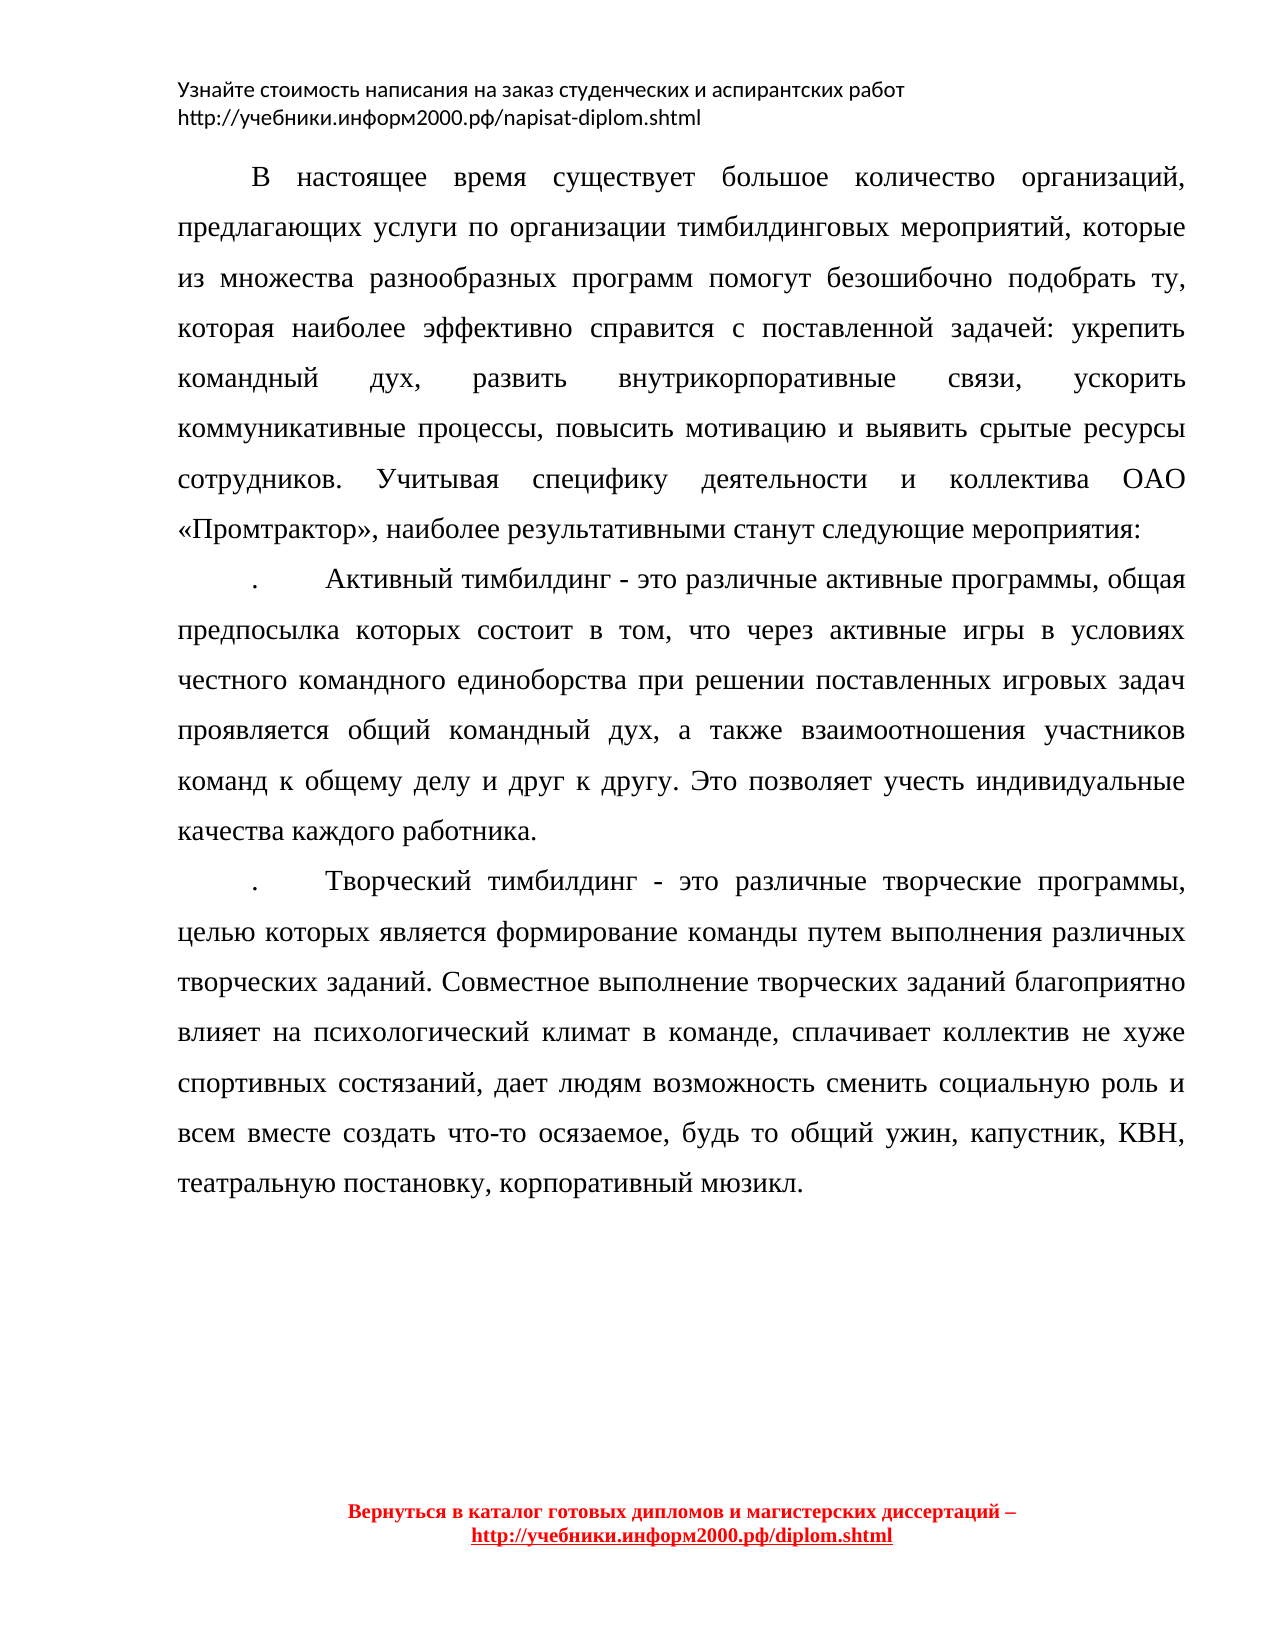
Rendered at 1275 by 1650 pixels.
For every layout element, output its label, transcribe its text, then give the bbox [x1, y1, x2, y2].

text . Творческий тимбилдинг - это различные творческие программы, целью которых является формирование команды путем выполнения различных творческих заданий. Совместное выполнение творческих заданий благоприятно влияет на психологический климат в команде, сплачивает коллектив не хуже спортивных состязаний, дает людям возможность сменить социальную роль и всем вместе создать что-то осязаемое, будь то общий ужин, капустник, КВН, театральную постановку, корпоративный мюзикл. [177, 863, 1186, 1199]
text . Активный тимбилдинг - это различные активные программы, общая предпосылка которых состоит в том, что через активные игры в условиях честного командного единоборства при решении поставленных игровых задач проявляется общий командный дух, а также взаимоотношения участников команд к общему делу и друг к другу. Это позволяет учесть индивидуальные качества каждого работника. [177, 562, 1186, 847]
text В настоящее время существует большое количество организаций, предлагающих услуги по организации тимбилдинговых мероприятий, которые из множества разнообразных программ помогут безошибочно подобрать ту, которая наиболее эффективно справится с поставленной задачей: укрепить командный дух, развить внутрикорпоративные связи, ускорить коммуникативные процессы, повысить мотивацию и выявить срытые ресурсы сотрудников. Учитывая специфику деятельности и коллектива ОАО «Промтрактор», наиболее результативными станут следующие мероприятия: [177, 159, 1186, 545]
